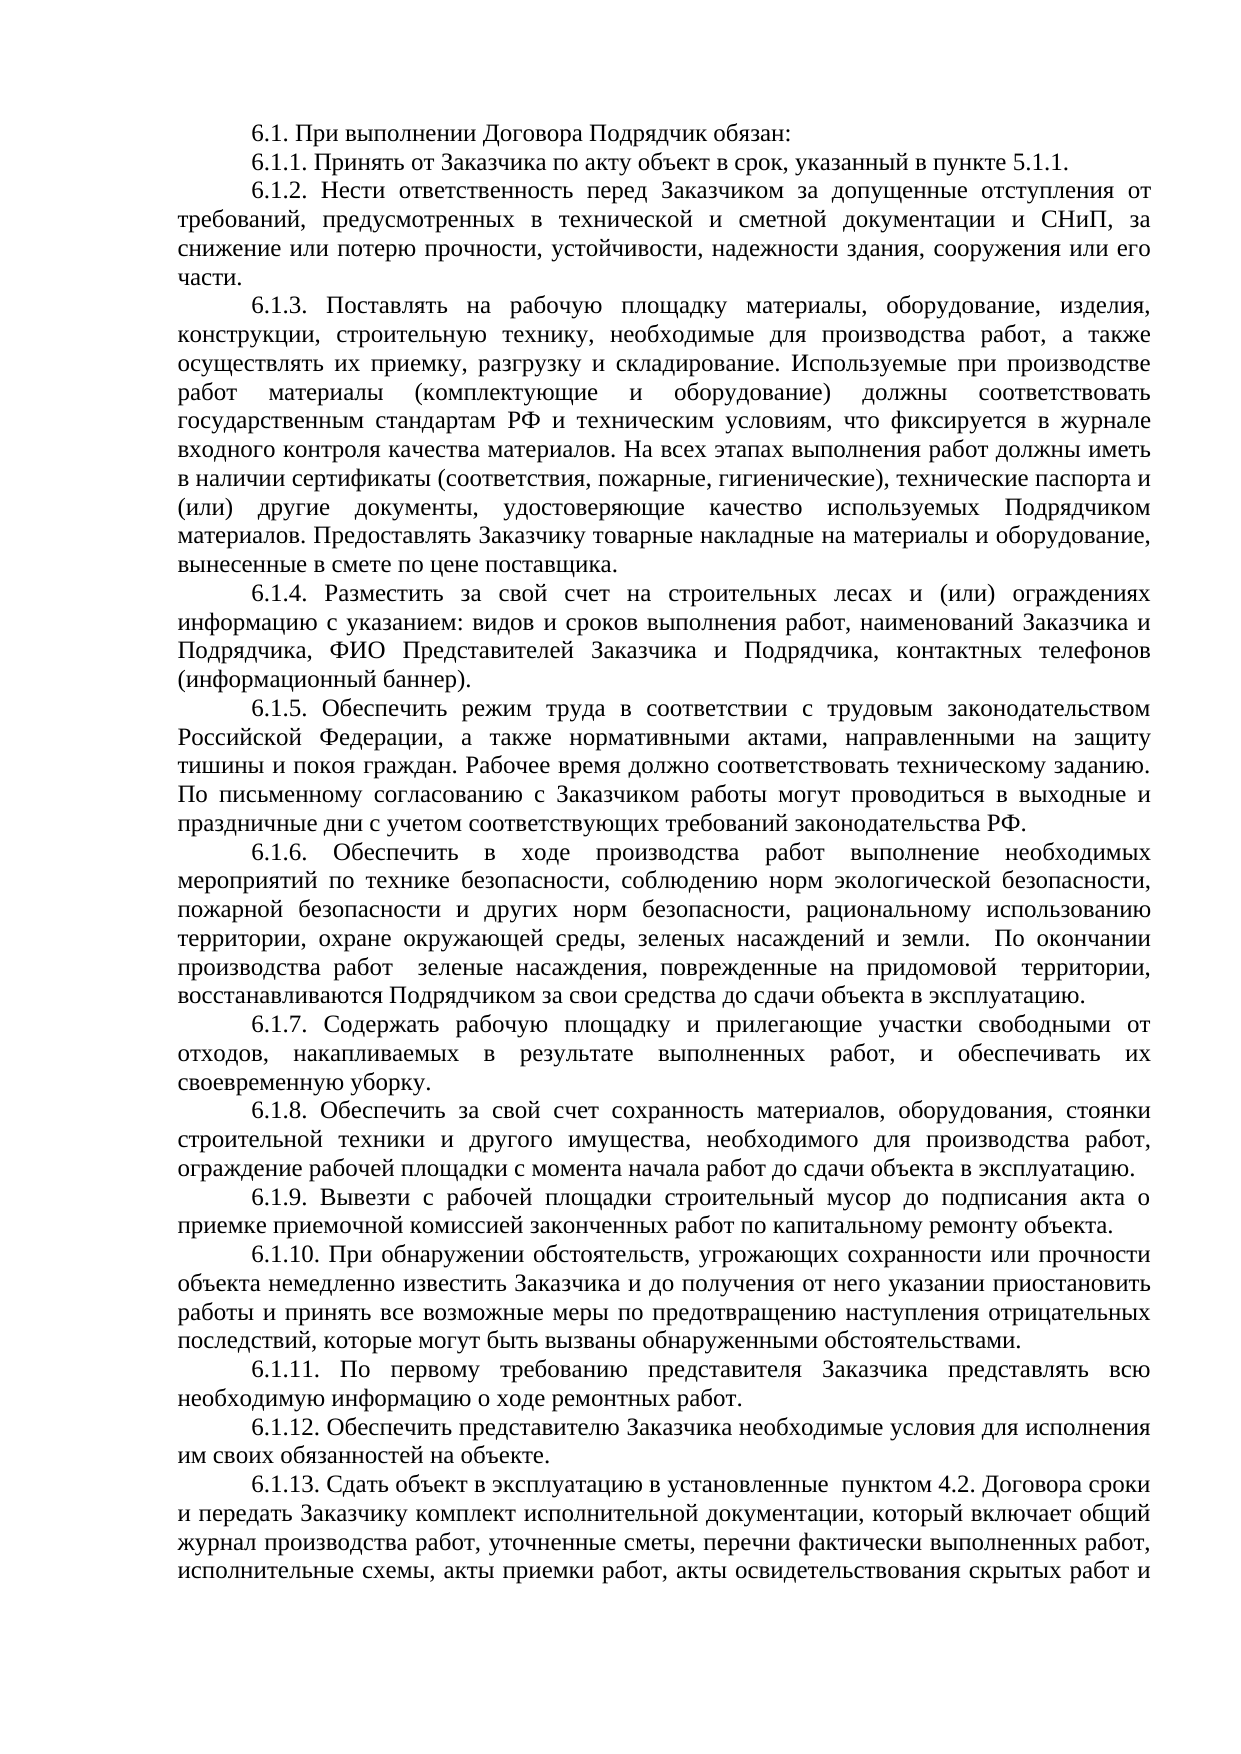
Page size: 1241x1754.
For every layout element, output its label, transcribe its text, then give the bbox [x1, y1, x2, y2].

text 6.1.5. Обеспечить режим труда в соответствии с трудовым законодательством Российской Федерации, а также нормативными актами, направленными на защиту тишины и покоя граждан. Рабочее время должно соответствовать техническому заданию. По письменному согласованию с Заказчиком работы могут проводиться в выходные и праздничные дни с учетом соответствующих требований законодательства РФ. [177, 693, 1152, 837]
text 6.1.6. Обеспечить в ходе производства работ выполнение необходимых мероприятий по технике безопасности, соблюдению норм экологической безопасности, пожарной безопасности и других норм безопасности, рациональному использованию территории, охране окружающей среды, зеленых насаждений и земли. По окончании производства работ зеленые насаждения, поврежденные на придомовой территории, восстанавливаются Подрядчиком за свои средства до сдачи объекта в эксплуатацию. [177, 837, 1152, 1009]
text 6.1.7. Содержать рабочую площадку и прилегающие участки свободными от отходов, накапливаемых в результате выполненных работ, и обеспечивать их своевременную уборку. [177, 1009, 1152, 1096]
text 6.1.4. Разместить за свой счет на строительных лесах и (или) ограждениях информацию с указанием: видов и сроков выполнения работ, наименований Заказчика и Подрядчика, ФИО Представителей Заказчика и Подрядчика, контактных телефонов (информационный баннер). [177, 578, 1152, 693]
text 6.1.2. Нести ответственность перед Заказчиком за допущенные отступления от требований, предусмотренных в технической и сметной документации и СНиП, за снижение или потерю прочности, устойчивости, надежности здания, сооружения или его части. [177, 176, 1152, 291]
text 6.1. При выполнении Договора Подрядчик обязан: [177, 118, 1152, 147]
text 6.1.8. Обеспечить за свой счет сохранность материалов, оборудования, стоянки строительной техники и другого имущества, необходимого для производства работ, ограждение рабочей площадки с момента начала работ до сдачи объекта в эксплуатацию. [177, 1096, 1152, 1182]
text 6.1.9. Вывезти с рабочей площадки строительный мусор до подписания акта о приемке приемочной комиссией законченных работ по капитальному ремонту объекта. [177, 1182, 1152, 1239]
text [177, 1469, 1152, 1584]
text 6.1.12. Обеспечить представителю Заказчика необходимые условия для исполнения им своих обязанностей на объекте. [177, 1412, 1152, 1469]
text 6.1.3. Поставлять на рабочую площадку материалы, оборудование, изделия, конструкции, строительную технику, необходимые для производства работ, а также осуществлять их приемку, разгрузку и складирование. Используемые при производстве работ материалы (комплектующие и оборудование) должны соответствовать государственным стандартам РФ и техническим условиям, что фиксируется в журнале входного контроля качества материалов. На всех этапах выполнения работ должны иметь в наличии сертификаты (соответствия, пожарные, гигиенические), технические паспорта и (или) другие документы, удостоверяющие качество используемых Подрядчиком материалов. Предоставлять Заказчику товарные накладные на материалы и оборудование, вынесенные в смете по цене поставщика. [177, 291, 1152, 578]
text 6.1.10. При обнаружении обстоятельств, угрожающих сохранности или прочности объекта немедленно известить Заказчика и до получения от него указании приостановить работы и принять все возможные меры по предотвращению наступления отрицательных последствий, которые могут быть вызваны обнаруженными обстоятельствами. [177, 1239, 1152, 1354]
text 6.1.11. По первому требованию представителя Заказчика представлять всю необходимую информацию о ходе ремонтных работ. [177, 1354, 1152, 1412]
text 6.1.1. Принять от Заказчика по акту объект в срок, указанный в пункте 5.1.1. [177, 147, 1152, 176]
